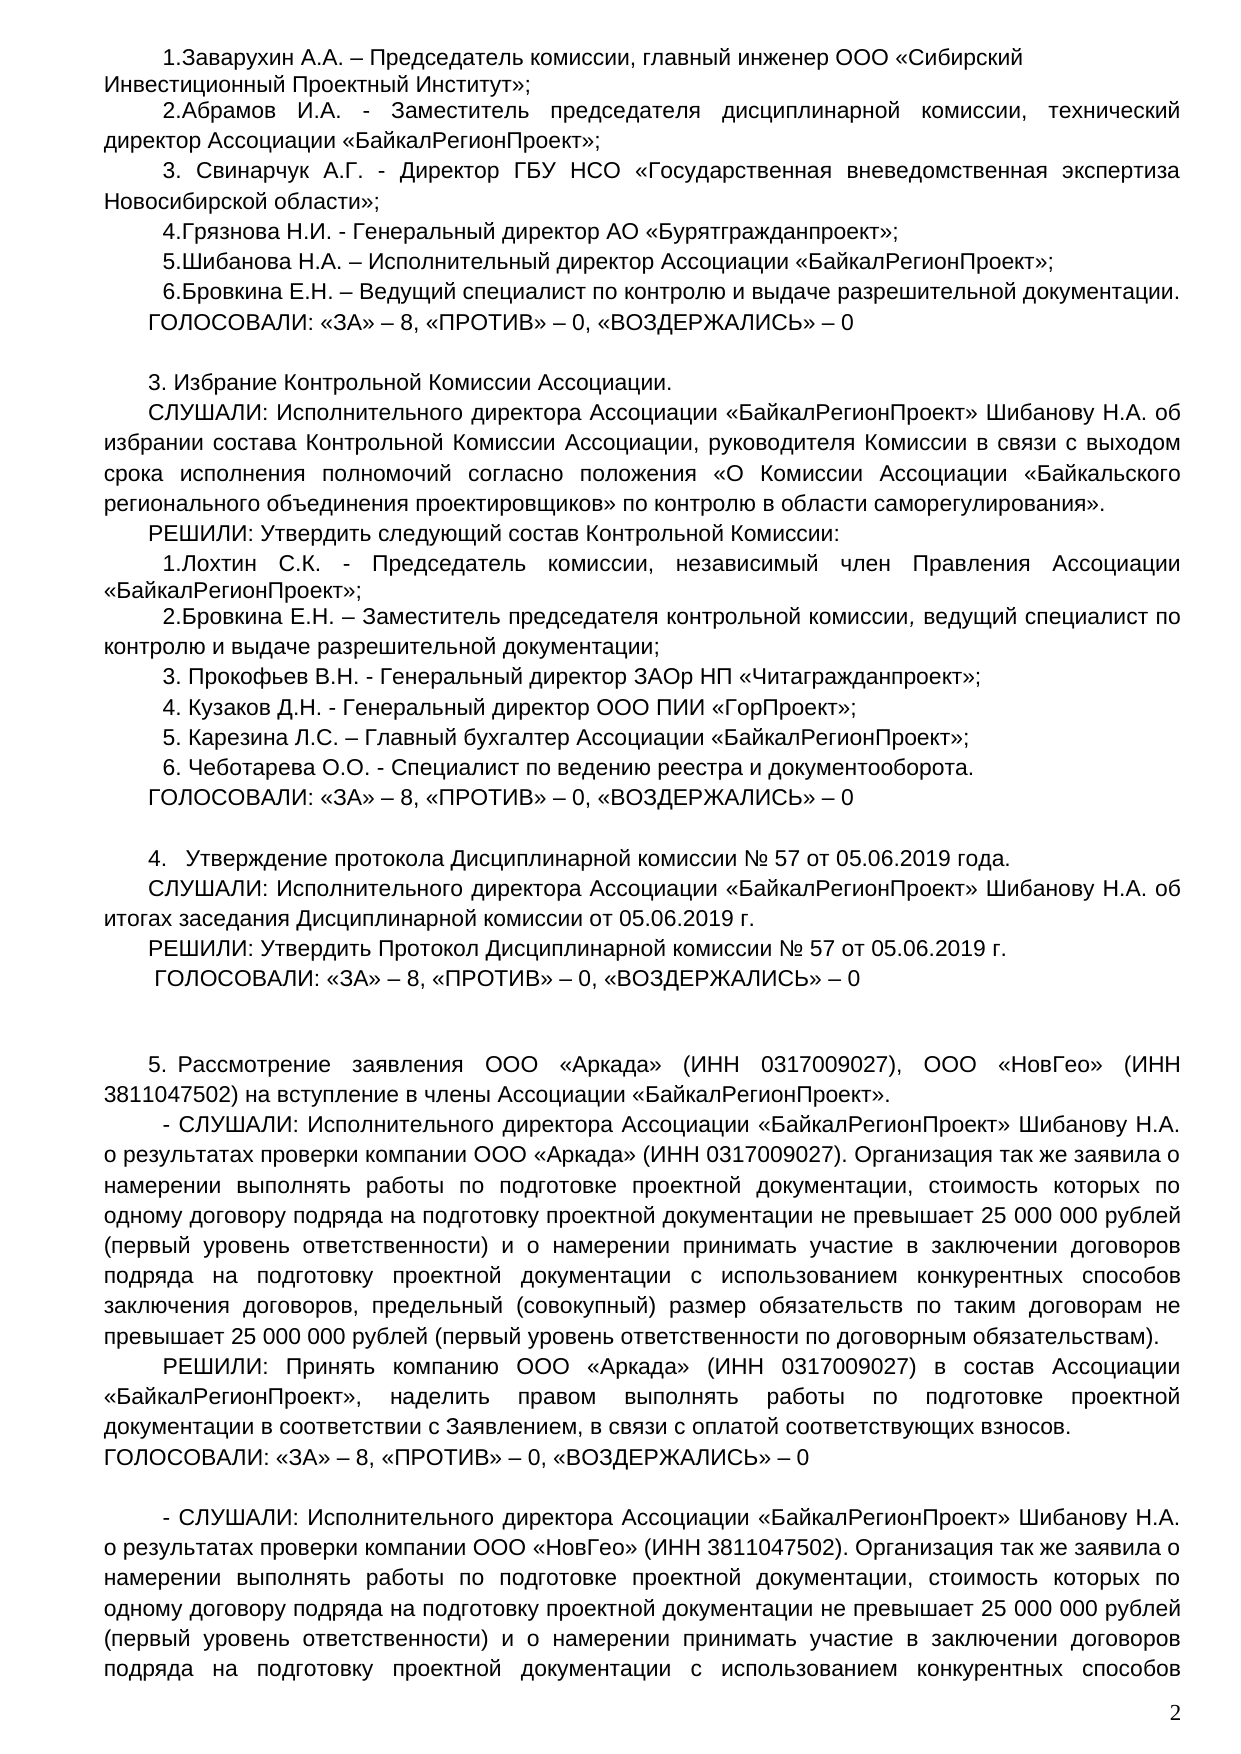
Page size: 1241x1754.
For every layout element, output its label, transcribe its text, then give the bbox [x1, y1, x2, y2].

text СЛУШАЛИ: Исполнительного директора Ассоциации «БайкалРегионПроект» Шибанову Н.А. об итогах заседания Дисциплинарной комиссии от 05.06.2019 г. [103, 875, 1181, 931]
text ГОЛОСОВАЛИ: «ЗА» – 8, «ПРОТИВ» – 0, «ВОЗДЕРЖАЛИСЬ» – 0 [103, 965, 1181, 992]
text 5. Карезина Л.С. – Главный бухгалтер Ассоциации «БайкалРегионПроект»; [103, 724, 1181, 750]
text РЕШИЛИ: Утвердить Протокол Дисциплинарной комиссии № 57 от 05.06.2019 г. [103, 935, 1181, 962]
text 4. Кузаков Д.Н. - Генеральный директор ООО ПИИ «ГорПроект»; [103, 693, 1181, 720]
list Рассмотрение заявления ООО «Аркада» (ИНН 0317009027), ООО «НовГео» (ИНН 3811047502) на вступление в члены Ассоциации «БайкалРегионПроект». [103, 1051, 1181, 1107]
text 2.Бровкина Е.Н. – Заместитель председателя контрольной комиссии, ведущий специалист по контролю и выдаче разрешительной документации; [103, 603, 1181, 659]
text 4.Грязнова Н.И. - Генеральный директор АО «Бурятгражданпроект»; [103, 218, 1181, 244]
text РЕШИЛИ: Утвердить следующий состав Контрольной Комиссии: [103, 520, 1181, 546]
text 1.Заварухин А.А. – Председатель комиссии, главный инженер ООО «Сибирский Инвестиционный Проектный Институт»; [103, 44, 1181, 97]
text ГОЛОСОВАЛИ: «ЗА» – 8, «ПРОТИВ» – 0, «ВОЗДЕРЖАЛИСЬ» – 0 [103, 1443, 1181, 1470]
text 1.Лохтин С.К. - Председатель комиссии, независимый член Правления Ассоциации «БайкалРегионПроект»; [103, 550, 1181, 603]
text СЛУШАЛИ: Исполнительного директора Ассоциации «БайкалРегионПроект» Шибанову Н.А. об избрании состава Контрольной Комиссии Ассоциации, руководителя Комиссии в связи с выходом срока исполнения полномочий согласно положения «О Комиссии Ассоциации «Байкальского регионального объединения проектировщиков» по контролю в области саморегулирования». [103, 399, 1181, 516]
text 3. Свинарчук А.Г. - Директор ГБУ НСО «Государственная вневедомственная экспертиза Новосибирской области»; [103, 157, 1181, 214]
list Утверждение протокола Дисциплинарной комиссии № 57 от 05.06.2019 года. [148, 844, 1181, 871]
text ГОЛОСОВАЛИ: «ЗА» – 8, «ПРОТИВ» – 0, «ВОЗДЕРЖАЛИСЬ» – 0 [103, 784, 1181, 811]
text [103, 1504, 1181, 1681]
text 6. Чеботарева О.О. - Специалист по ведению реестра и документооборота. [103, 754, 1181, 780]
text 5.Шибанова Н.А. – Исполнительный директор Ассоциации «БайкалРегионПроект»; [103, 248, 1181, 274]
text 2.Абрамов И.А. - Заместитель председателя дисциплинарной комиссии, технический директор Ассоциации «БайкалРегионПроект»; [103, 97, 1181, 154]
text РЕШИЛИ: Принять компанию ООО «Аркада» (ИНН 0317009027) в состав Ассоциации «БайкалРегионПроект», наделить правом выполнять работы по подготовке проектной документации в соответствии с Заявлением, в связи с оплатой соответствующих взносов. [103, 1353, 1181, 1440]
text - СЛУШАЛИ: Исполнительного директора Ассоциации «БайкалРегионПроект» Шибанову Н.А. о результатах проверки компании ООО «Аркада» (ИНН 0317009027). Организация так же заявила о намерении выполнять работы по подготовке проектной документации, стоимость которых по одному договору подряда на подготовку проектной документации не превышает 25 000 000 рублей (первый уровень ответственности) и о намерении принимать участие в заключении договоров подряда на подготовку проектной документации с использованием конкурентных способов заключения договоров, предельный (совокупный) размер обязательств по таким договорам не превышает 25 000 000 рублей (первый уровень ответственности по договорным обязательствам). [103, 1111, 1181, 1349]
text ГОЛОСОВАЛИ: «ЗА» – 8, «ПРОТИВ» – 0, «ВОЗДЕРЖАЛИСЬ» – 0 [103, 308, 1181, 335]
text 6.Бровкина Е.Н. – Ведущий специалист по контролю и выдаче разрешительной документации. [103, 278, 1181, 305]
text 3. Прокофьев В.Н. - Генеральный директор ЗАОр НП «Читагражданпроект»; [103, 663, 1181, 690]
text 3. Избрание Контрольной Комиссии Ассоциации. [103, 369, 1181, 395]
